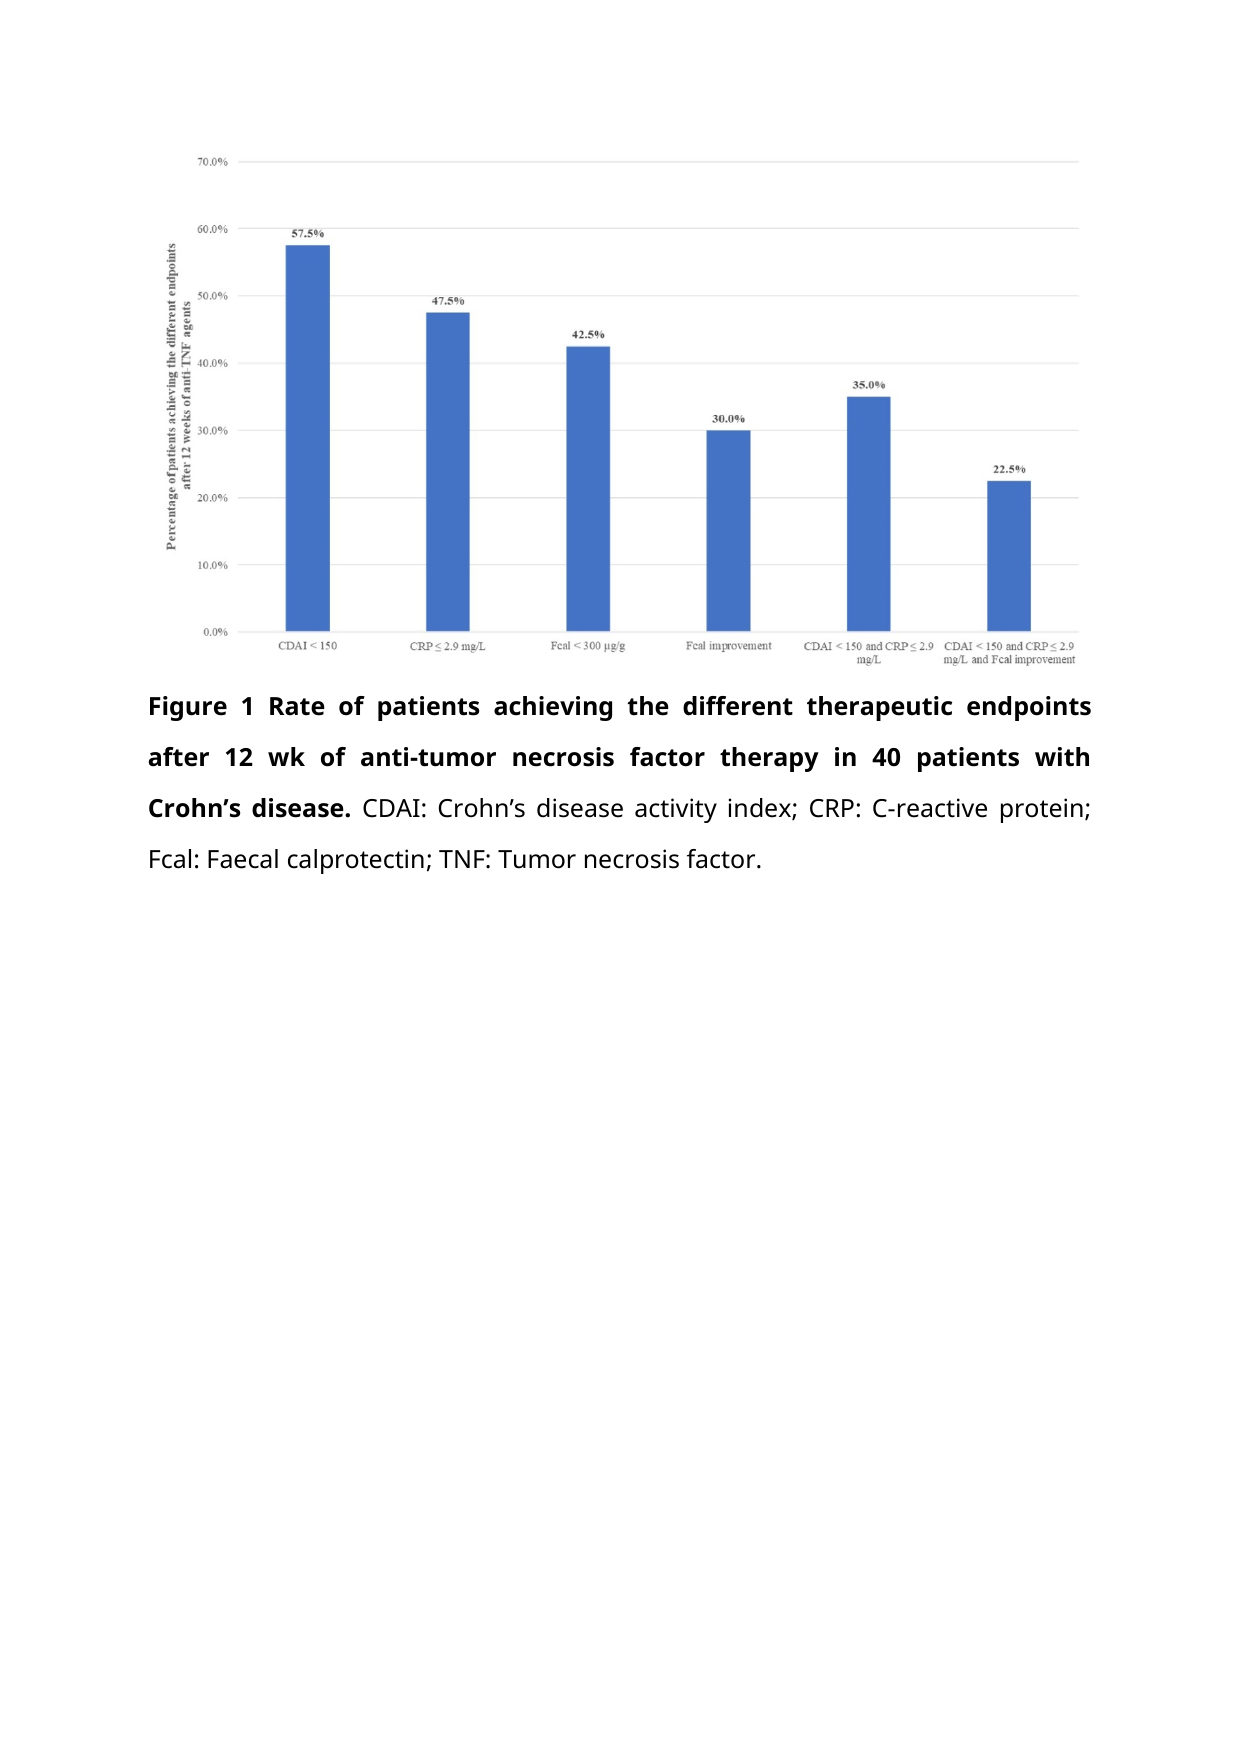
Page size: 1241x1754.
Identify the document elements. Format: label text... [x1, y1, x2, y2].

picture [147, 147, 1093, 674]
text Figure 1 Rate of patients achieving the different therapeutic endpoints after 12 wk of anti-tumor necrosis factor therapy in 40 patients with Crohn’s disease. CDAI: Crohn’s disease activity index; CRP: C-reactive protein; Fcal: Faecal calprotectin; TNF: Tumor necrosis factor. [148, 688, 1093, 876]
